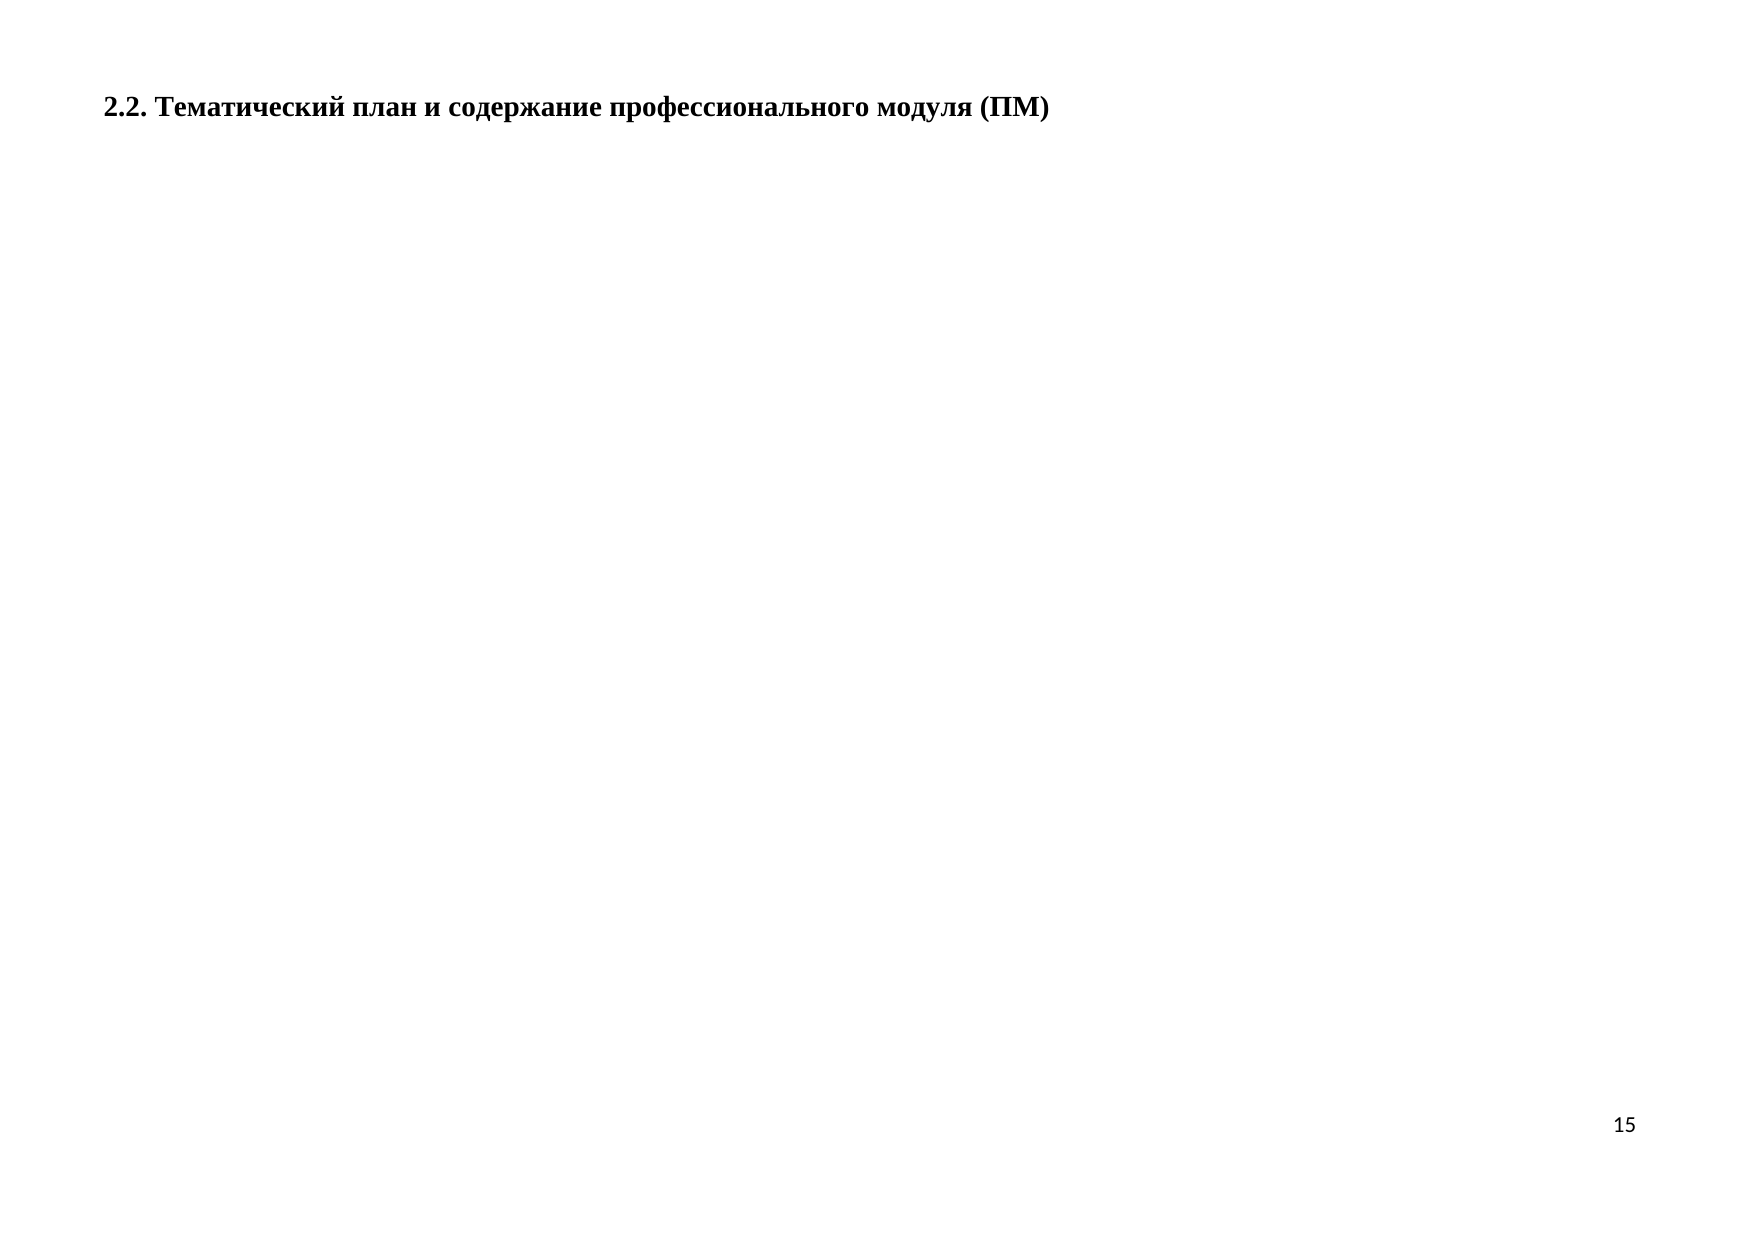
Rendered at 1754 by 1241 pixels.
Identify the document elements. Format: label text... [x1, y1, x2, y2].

text 2.2. Тематический план и содержание профессионального модуля (ПМ) [103, 89, 1636, 122]
